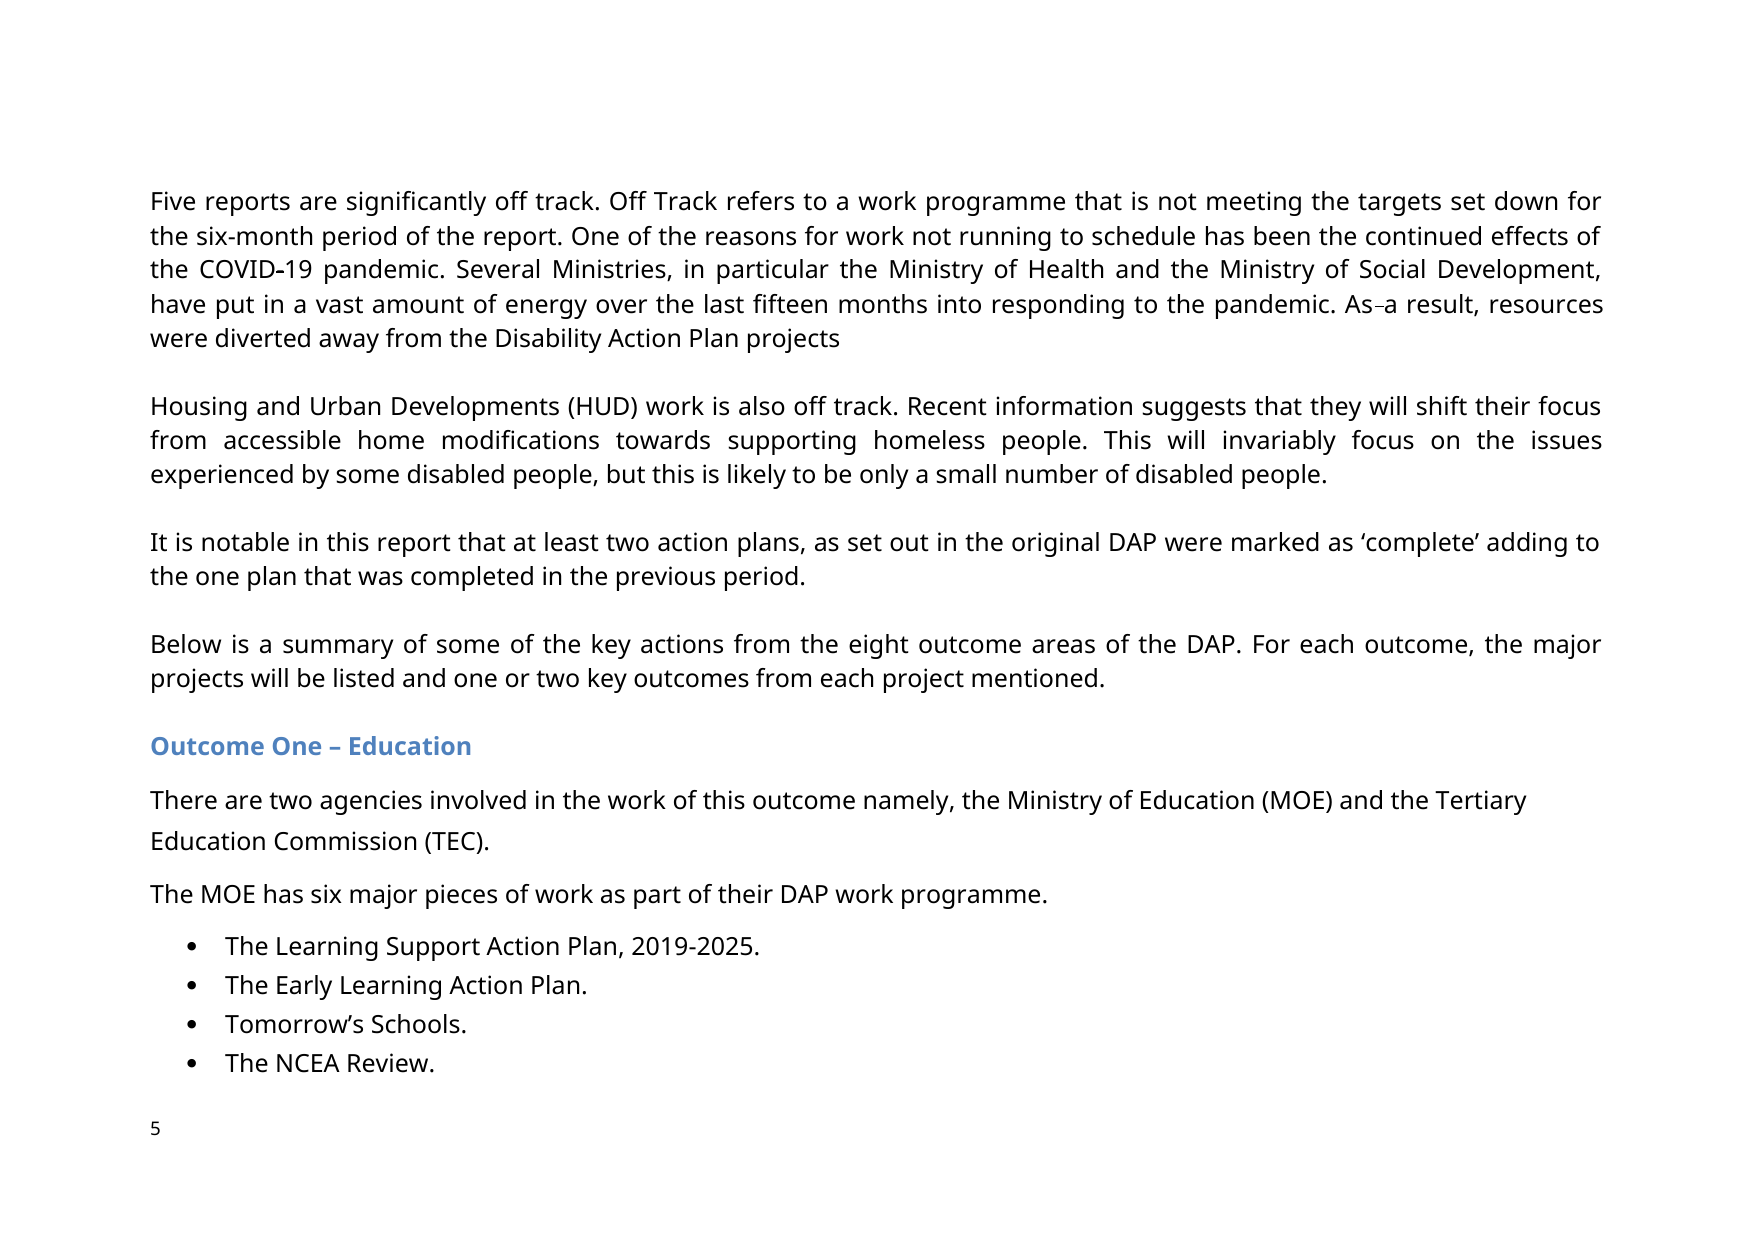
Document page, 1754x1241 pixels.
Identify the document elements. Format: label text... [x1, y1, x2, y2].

list Tomorrow’s Schools. [187, 1007, 1604, 1041]
text Five reports are significantly off track. Off Track refers to a work programme that is not meeting the targets set down for the six-month period of the report. One of the reasons for work not running to schedule has been the continued effects of the COVID-19 pandemic. Several Ministries, in particular the Ministry of Health and the Ministry of Social Development, have put in a vast amount of energy over the last fifteen months into responding to the pandemic. As a result, resources were diverted away from the Disability Action Plan projects [150, 184, 1604, 354]
text Housing and Urban Developments (HUD) work is also off track. Recent information suggests that they will shift their focus from accessible home modifications towards supporting homeless people. This will invariably focus on the issues experienced by some disabled people, but this is likely to be only a small number of disabled people. [150, 388, 1604, 491]
list The NCEA Review. [187, 1046, 1604, 1080]
text Below is a summary of some of the key actions from the eight outcome areas of the DAP. For each outcome, the major projects will be listed and one or two key outcomes from each project mentioned. [150, 627, 1604, 695]
subtitle Outcome One – Education [150, 729, 1604, 763]
text The MOE has six major pieces of work as part of their DAP work programme. [150, 877, 1604, 911]
text It is notable in this report that at least two action plans, as set out in the original DAP were marked as ‘complete’ adding to the one plan that was completed in the previous period. [150, 525, 1604, 593]
list The Learning Support Action Plan, 2019-2025. [187, 928, 1604, 962]
text There are two agencies involved in the work of this outcome namely, the Ministry of Education (MOE) and the Tertiary Education Commission (TEC). [150, 782, 1604, 857]
list The Early Learning Action Plan. [187, 967, 1604, 1001]
